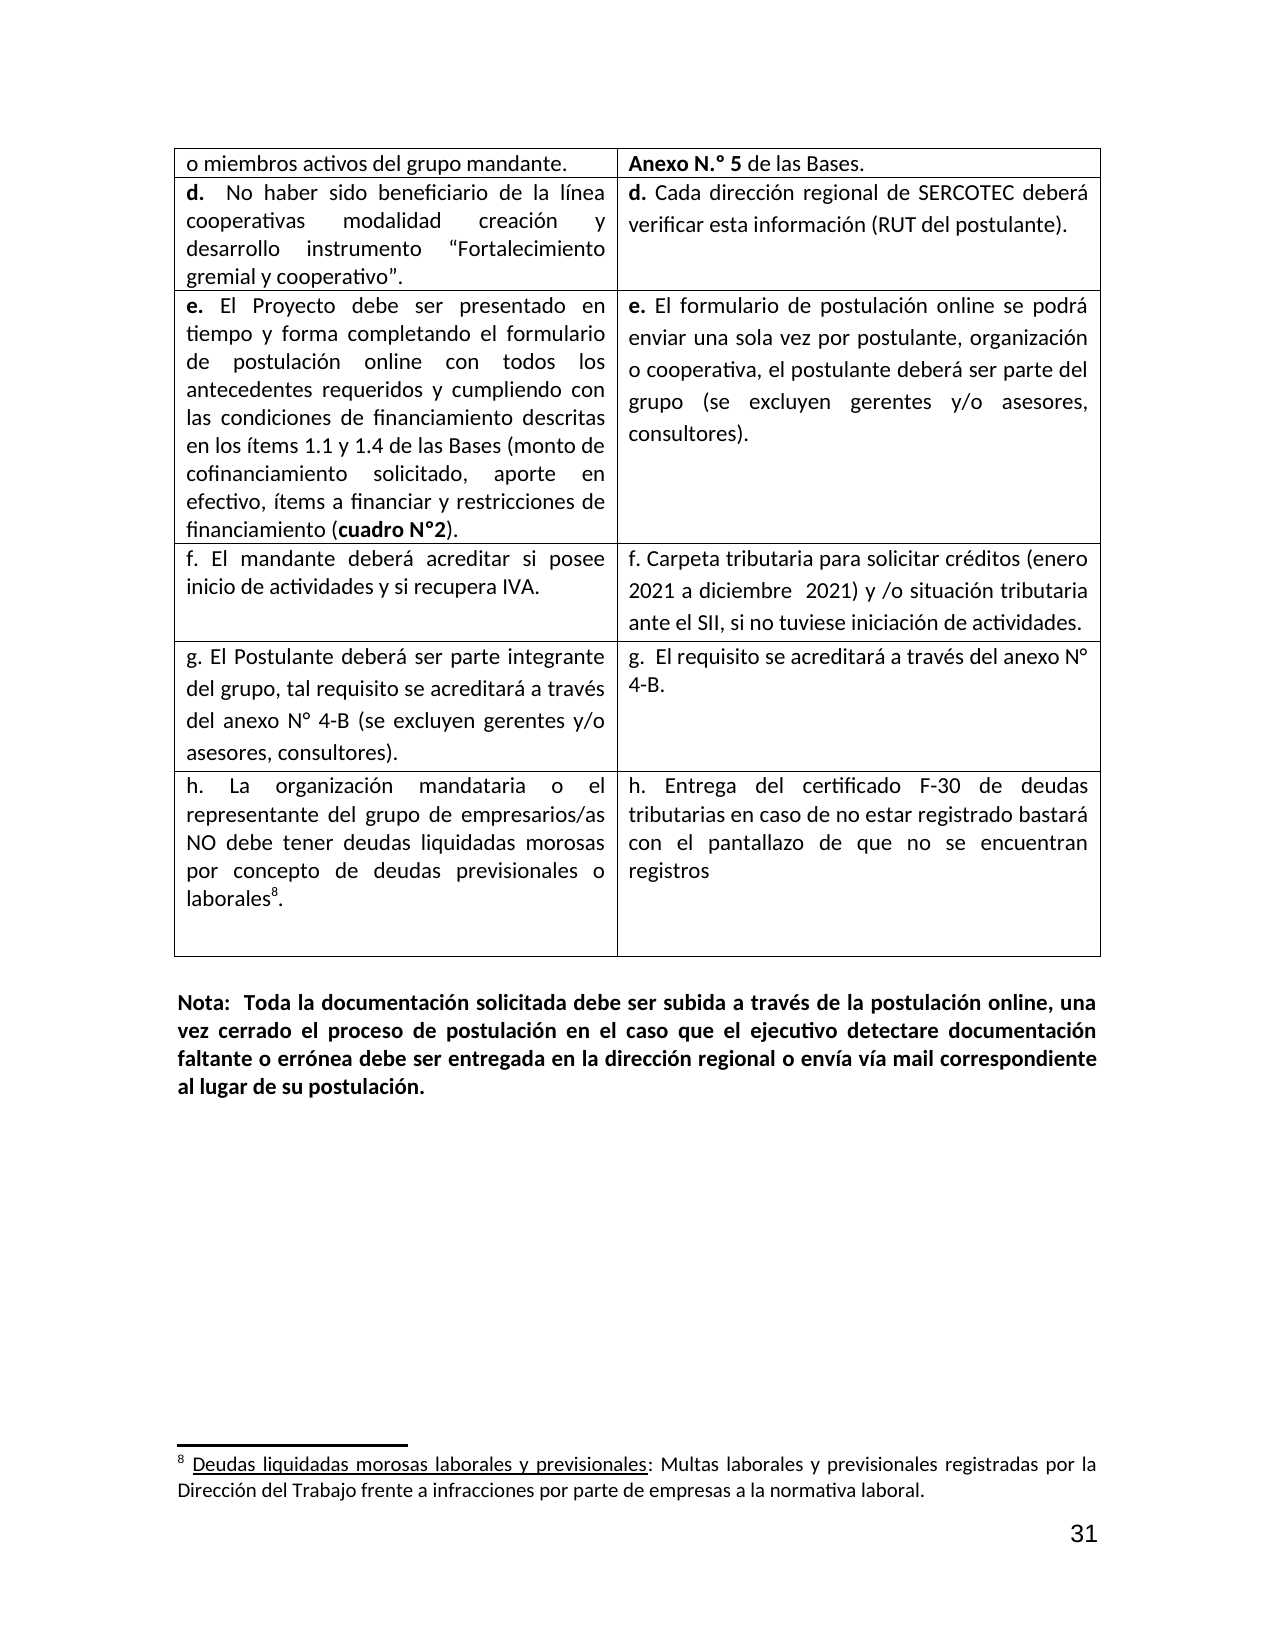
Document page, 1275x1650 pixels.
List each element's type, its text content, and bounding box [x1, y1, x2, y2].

table_cell e. El formulario de postulación online se podrá enviar una sola vez por postulante, organización o cooperativa, el postulante deberá ser parte del grupo (se excluyen gerentes y/o asesores, consultores). [618, 291, 1100, 543]
table_cell g. El Postulante deberá ser parte integrante del grupo, tal requisito se acreditará a través del anexo N° 4-B (se excluyen gerentes y/o asesores, consultores). [175, 642, 617, 771]
table_cell g. El requisito se acreditará a través del anexo N° 4-B. [618, 642, 1100, 771]
table_cell h. La organización mandataria o el representante del grupo de empresarios/as NO debe tener deudas liquidadas morosas por concepto de deudas previsionales o laborales. [175, 772, 617, 956]
text Nota: Toda la documentación solicitada debe ser subida a través de la postulación online, una vez cerrado el proceso de postulación en el caso que el ejecutivo detectare documentación faltante o errónea debe ser entregada en la dirección regional o envía vía mail correspondiente al lugar de su postulación. [177, 988, 1098, 1100]
table_cell f. Carpeta tributaria para solicitar créditos (enero 2021 a diciembre 2021) y /o situación tributaria ante el SII, si no tuviese iniciación de actividades. [618, 544, 1100, 641]
table_cell d. No haber sido beneficiario de la línea cooperativas modalidad creación y desarrollo instrumento “Fortalecimiento gremial y cooperativo”. [175, 178, 617, 290]
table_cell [175, 149, 617, 177]
table_cell h. Entrega del certificado F-30 de deudas tributarias en caso de no estar registrado bastará con el pantallazo de que no se encuentran registros [618, 772, 1100, 956]
table_cell d. Cada dirección regional de SERCOTEC deberá verificar esta información (RUT del postulante). [618, 178, 1100, 290]
table_cell e. El Proyecto debe ser presentado en tiempo y forma completando el formulario de postulación online con todos los antecedentes requeridos y cumpliendo con las condiciones de financiamiento descritas en los ítems 1.1 y 1.4 de las Bases (monto de cofinanciamiento solicitado, aporte en efectivo, ítems a financiar y restricciones de financiamiento (cuadro Nº2). [175, 291, 617, 543]
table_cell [618, 149, 1100, 177]
table_cell f. El mandante deberá acreditar si posee inicio de actividades y si recupera IVA. [175, 544, 617, 641]
